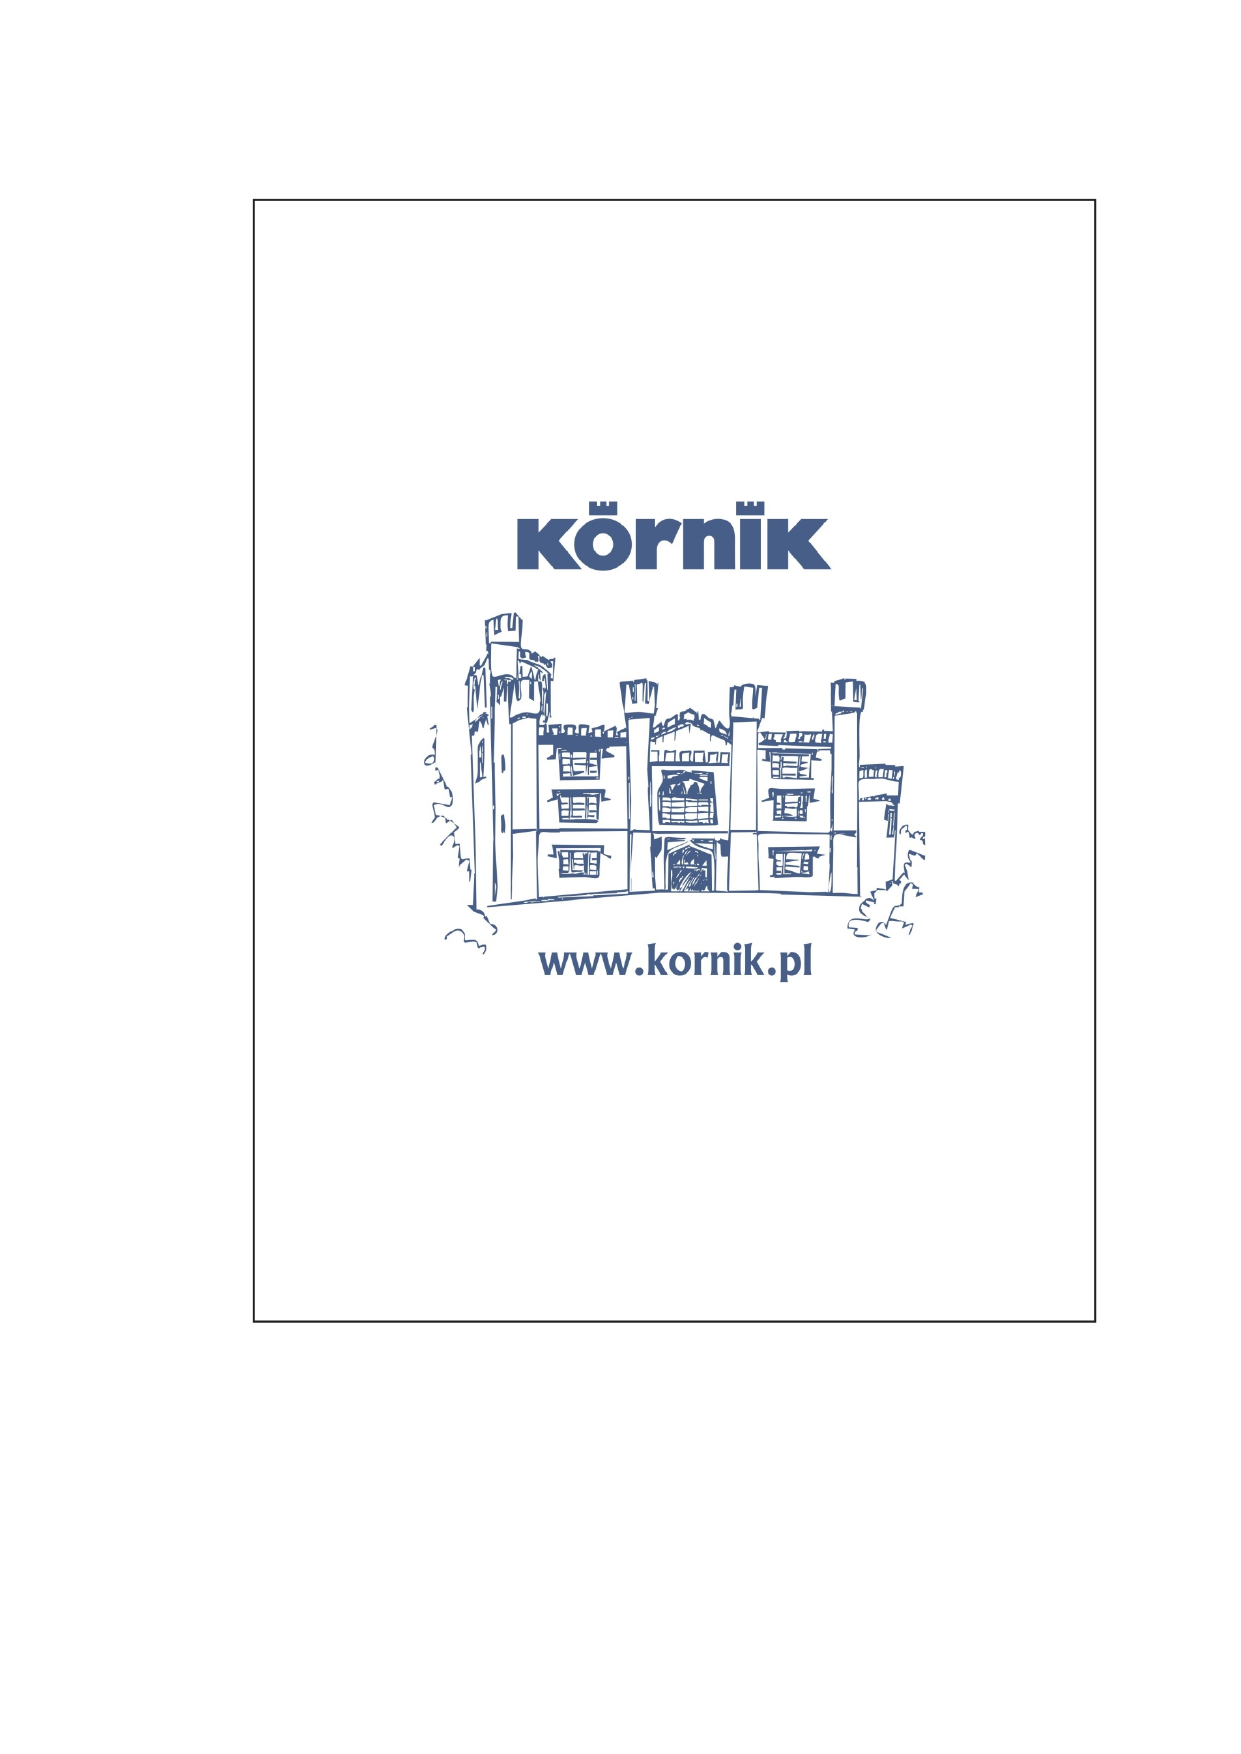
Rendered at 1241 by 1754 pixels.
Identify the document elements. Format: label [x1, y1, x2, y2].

picture [222, 147, 1168, 1335]
